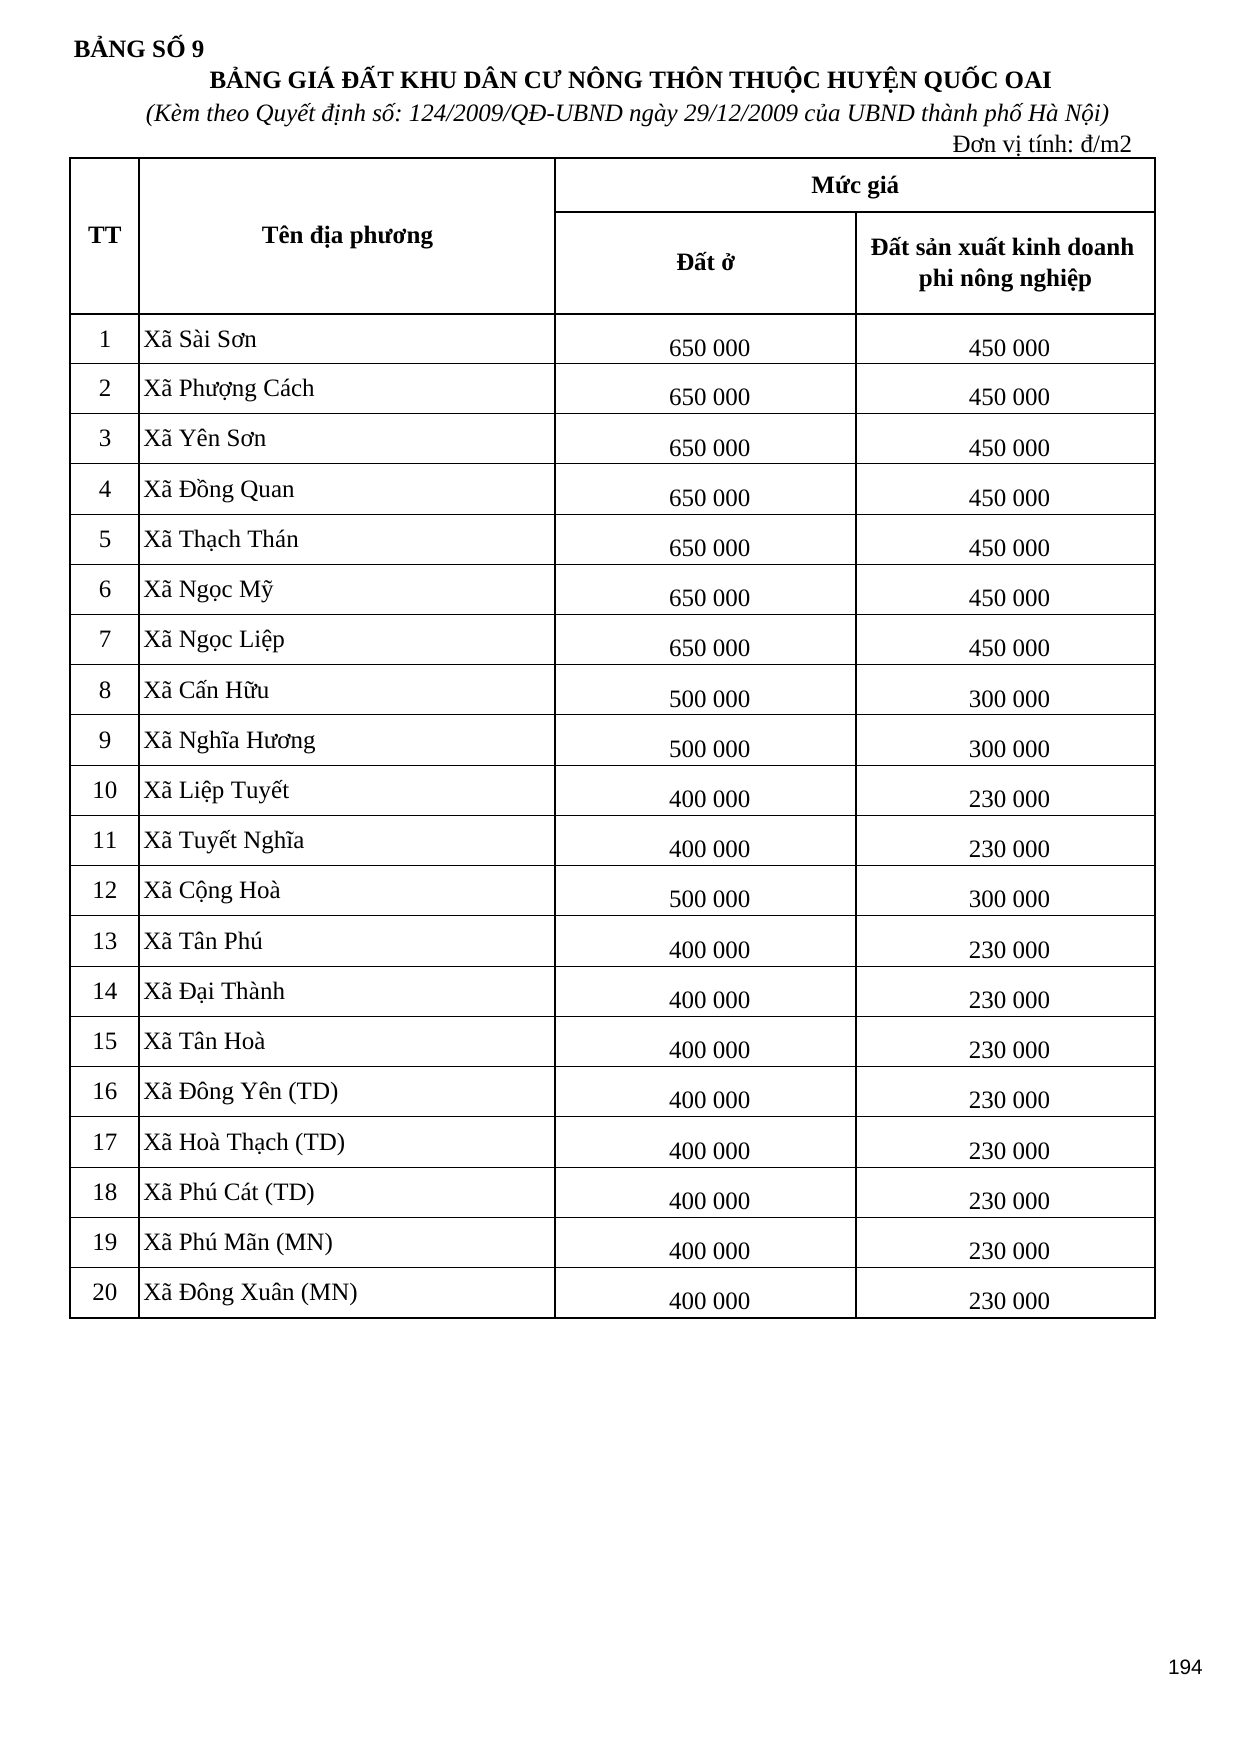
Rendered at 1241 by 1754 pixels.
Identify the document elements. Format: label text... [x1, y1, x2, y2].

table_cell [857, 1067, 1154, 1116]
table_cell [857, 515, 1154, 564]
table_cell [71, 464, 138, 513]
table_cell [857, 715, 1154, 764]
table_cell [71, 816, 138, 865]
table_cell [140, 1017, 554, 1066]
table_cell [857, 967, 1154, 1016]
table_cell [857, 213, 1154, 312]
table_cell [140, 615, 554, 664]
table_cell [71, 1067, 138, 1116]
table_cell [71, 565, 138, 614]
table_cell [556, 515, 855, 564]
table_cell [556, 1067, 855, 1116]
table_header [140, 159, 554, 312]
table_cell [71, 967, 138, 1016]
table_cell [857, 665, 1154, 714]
text Đơn vị tính: đ/m2 [57, 128, 1132, 157]
text (Kèm theo Quyết định số: 124/2009/QĐ-UBND ngày 29/12/2009 của UBND thành phố Hà Nội) [125, 97, 1132, 126]
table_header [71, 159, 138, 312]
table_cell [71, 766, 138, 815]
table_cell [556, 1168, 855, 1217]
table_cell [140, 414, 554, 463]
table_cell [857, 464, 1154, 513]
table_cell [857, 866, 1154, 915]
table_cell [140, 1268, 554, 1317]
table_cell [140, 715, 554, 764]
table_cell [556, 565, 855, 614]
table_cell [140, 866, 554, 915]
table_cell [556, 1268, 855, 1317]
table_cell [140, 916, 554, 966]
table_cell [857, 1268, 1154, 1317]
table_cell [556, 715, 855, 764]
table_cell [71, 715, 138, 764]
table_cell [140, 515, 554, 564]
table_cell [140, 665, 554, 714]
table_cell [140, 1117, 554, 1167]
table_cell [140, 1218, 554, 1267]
text BẢNG GIÁ ĐẤT KHU DÂN CƯ NÔNG THÔN THUỘC HUYỆN QUỐC OAI [187, 66, 1074, 94]
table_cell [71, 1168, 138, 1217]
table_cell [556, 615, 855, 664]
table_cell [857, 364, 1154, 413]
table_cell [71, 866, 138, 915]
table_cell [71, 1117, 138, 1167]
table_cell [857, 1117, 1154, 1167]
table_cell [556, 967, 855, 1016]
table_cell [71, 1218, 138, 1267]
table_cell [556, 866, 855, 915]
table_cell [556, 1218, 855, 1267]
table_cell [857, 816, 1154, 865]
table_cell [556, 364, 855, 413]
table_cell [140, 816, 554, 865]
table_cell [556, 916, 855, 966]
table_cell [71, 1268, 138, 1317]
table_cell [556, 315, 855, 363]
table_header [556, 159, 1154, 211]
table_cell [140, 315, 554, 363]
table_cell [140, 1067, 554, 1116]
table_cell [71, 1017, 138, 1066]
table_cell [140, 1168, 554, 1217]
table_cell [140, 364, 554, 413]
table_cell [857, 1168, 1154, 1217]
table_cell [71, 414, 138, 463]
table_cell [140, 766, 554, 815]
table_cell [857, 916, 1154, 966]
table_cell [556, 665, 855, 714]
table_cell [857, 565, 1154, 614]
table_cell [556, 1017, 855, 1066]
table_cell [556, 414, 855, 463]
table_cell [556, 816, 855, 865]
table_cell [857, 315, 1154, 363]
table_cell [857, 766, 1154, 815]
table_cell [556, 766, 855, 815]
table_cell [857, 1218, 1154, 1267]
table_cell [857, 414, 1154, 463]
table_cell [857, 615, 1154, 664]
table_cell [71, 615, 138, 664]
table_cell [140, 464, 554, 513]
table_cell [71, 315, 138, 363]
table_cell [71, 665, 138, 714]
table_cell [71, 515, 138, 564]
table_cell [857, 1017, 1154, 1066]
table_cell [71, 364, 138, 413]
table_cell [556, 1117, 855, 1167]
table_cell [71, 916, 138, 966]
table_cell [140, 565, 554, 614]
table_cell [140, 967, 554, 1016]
text BẢNG SỐ 9 [73, 34, 1203, 62]
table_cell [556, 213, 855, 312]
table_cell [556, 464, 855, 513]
